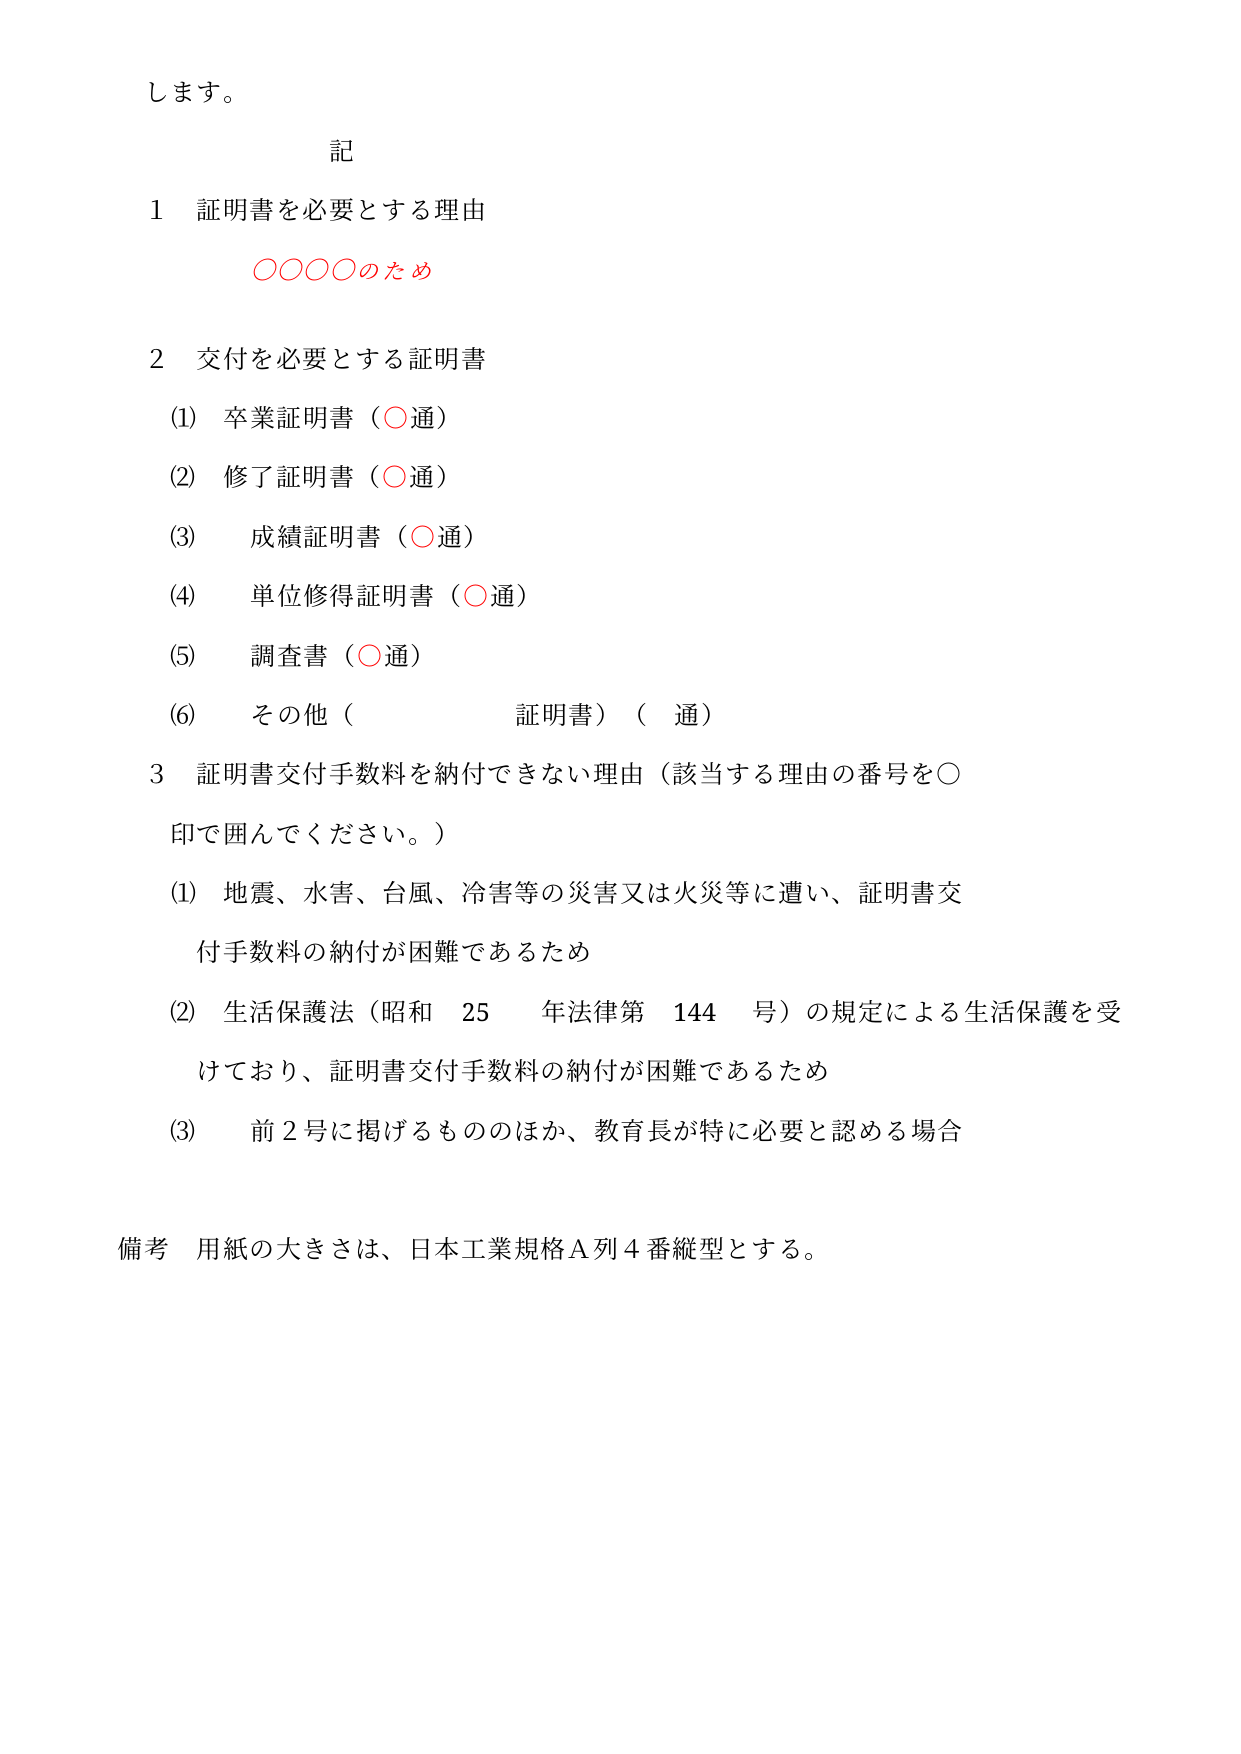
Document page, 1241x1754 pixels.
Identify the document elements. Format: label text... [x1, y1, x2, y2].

text ⑴ 卒業証明書（○通） [91, 387, 1149, 446]
text けており、証明書交付手数料の納付が困難であるため [91, 1040, 1149, 1099]
text １ 証明書を必要とする理由 [91, 179, 1149, 239]
text ○○○○のため [91, 239, 1149, 298]
text ３ 証明書交付手数料を納付できない理由（該当する理由の番号を○ [91, 743, 1149, 803]
text 備考 用紙の大きさは、日本工業規格Ａ列４番縦型とする。 [91, 1218, 1149, 1278]
text ２ 交付を必要とする証明書 [91, 328, 1149, 387]
text 記 [91, 120, 1149, 179]
text ⑷ 単位修得証明書（○通） [91, 565, 1149, 624]
text ⑶ 成績証明書（○通） [91, 506, 1149, 565]
text ⑹ その他（ 証明書）（ 通） [91, 684, 1149, 743]
text 印で囲んでください。） [91, 803, 1149, 862]
text ⑵ 生活保護法（昭和25年法律第144号）の規定による生活保護を受 [91, 981, 1149, 1040]
text ⑵ 修了証明書（○通） [91, 446, 1149, 506]
text 付手数料の納付が困難であるため [91, 921, 1149, 981]
text ⑶ 前２号に掲げるもののほか、教育長が特に必要と認める場合 [91, 1099, 1149, 1159]
text ⑸ 調査書（○通） [91, 624, 1149, 684]
text ⑴ 地震、水害、台風、冷害等の災害又は火災等に遭い、証明書交 [91, 862, 1149, 921]
text します。 [91, 61, 1149, 120]
